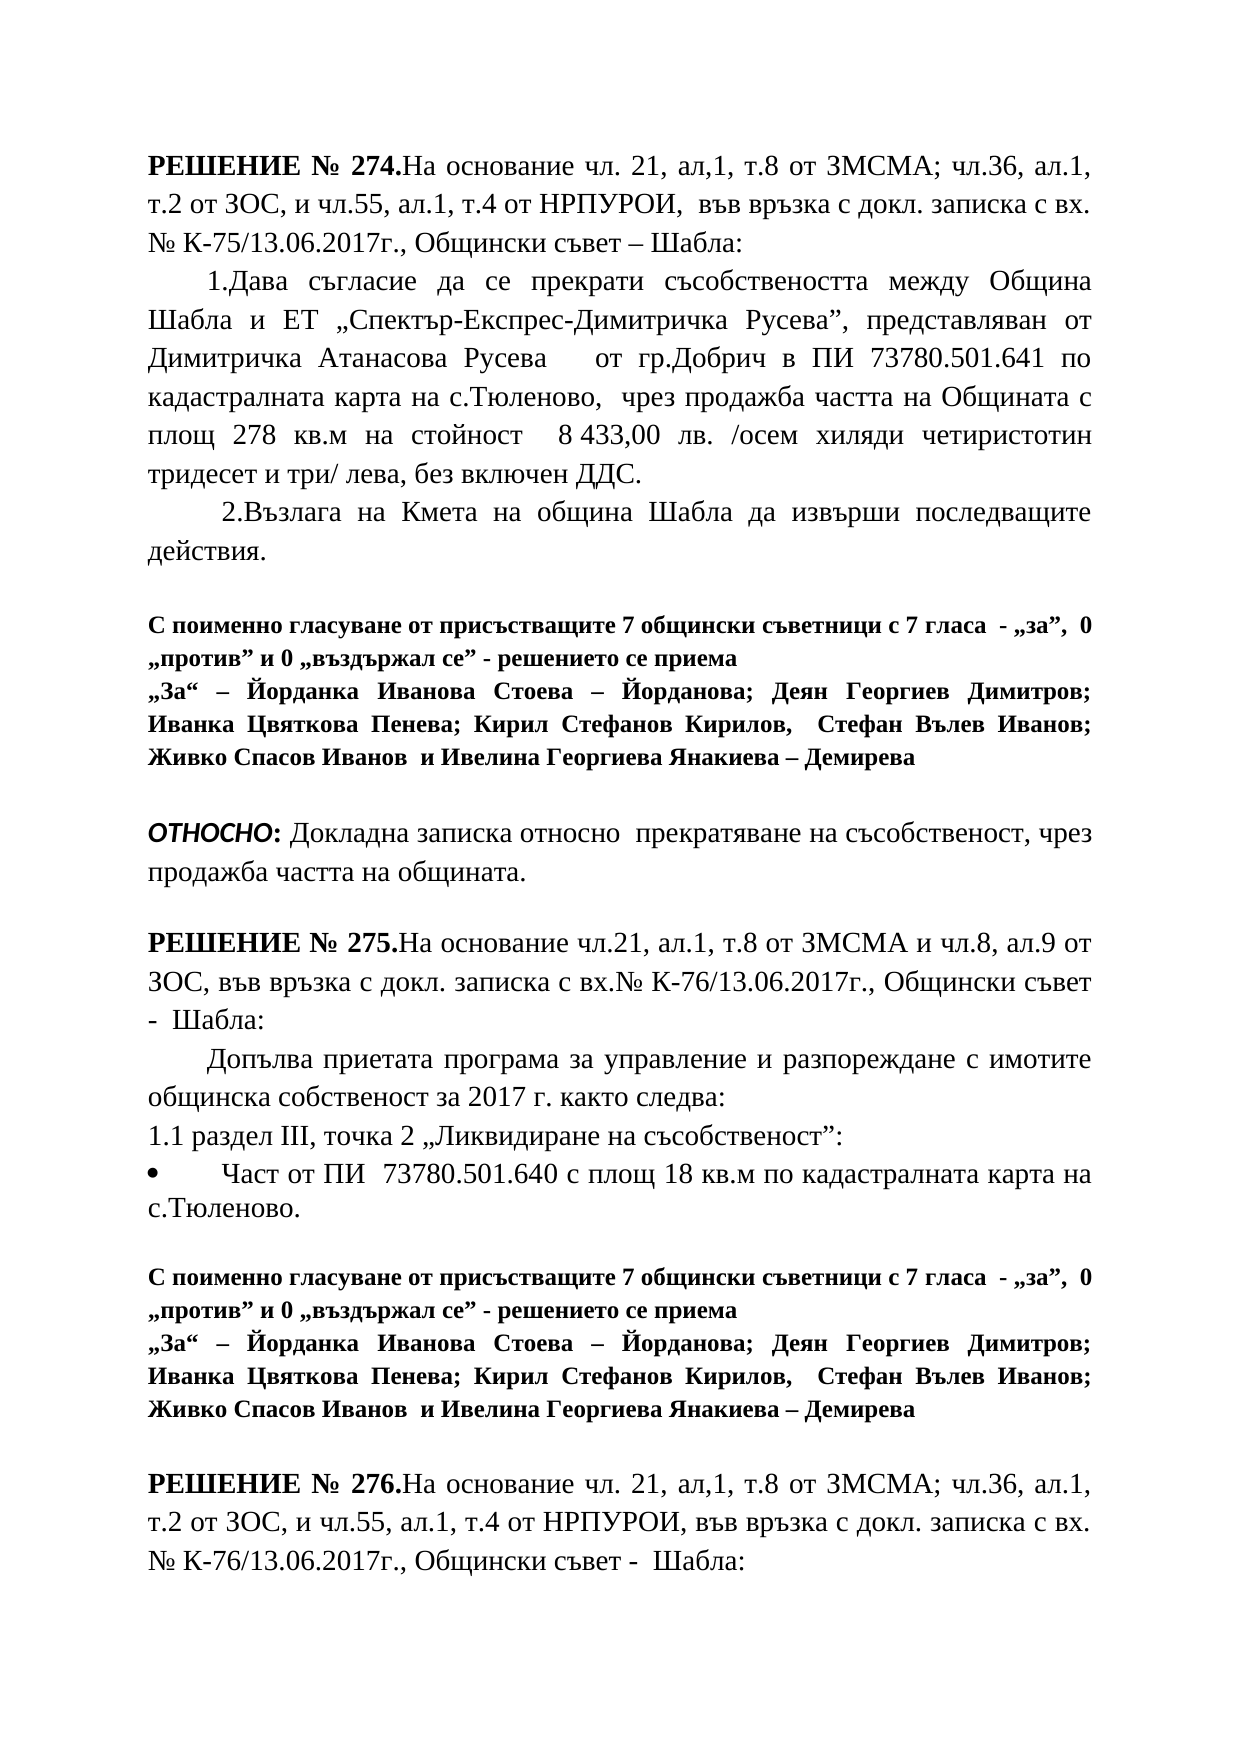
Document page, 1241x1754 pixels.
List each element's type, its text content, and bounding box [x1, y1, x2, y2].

text 2.Възлага на Кмета на община Шабла да извърши последващите действия. [148, 494, 1093, 567]
text Допълва приетата програма за управление и разпореждане с имотите общинска собственост за 2017 г. както следва: [148, 1041, 1093, 1113]
text РЕШЕНИЕ № 274.На основание чл. 21, ал,1, т.8 от ЗМСМА; чл.36, ал.1, т.2 от ЗОС, и чл.55, ал.1, т.4 от НРПУРОИ, във връзка с докл. записка с вх.№ К-75/13.06.2017г., Общински съвет – Шабла: [148, 148, 1093, 258]
text С поименно гласуване от присъстващите 7 общински съветници с 7 гласа - „за”, 0 „против” и 0 „въздържал се” - решението се приема [148, 610, 1093, 672]
list Част от ПИ 73780.501.640 с площ 18 кв.м по кадастралната карта на с.Тюленово. [148, 1156, 1093, 1223]
text РЕШЕНИЕ № 275.На основание чл.21, ал.1, т.8 от ЗМСМА и чл.8, ал.9 от ЗОС, във връзка с докл. записка с вх.№ К-76/13.06.2017г., Общински съвет - Шабла: [148, 925, 1093, 1036]
text 1.1 раздел ІІІ, точка 2 „Ликвидиране на съсобственост”: [148, 1118, 1093, 1151]
text 1.Дава съгласие да се прекрати съсобствеността между Община Шабла и ЕТ „Спектър-Експрес-Димитричка Русева”, представляван от Димитричка Атанасова Русева от гр.Добрич в ПИ 73780.501.641 по кадастралната карта на с.Тюленово, чрез продажба частта на Общината с площ 278 кв.м на стойност 8 433,00 лв. /осем хиляди четиристотин тридесет и три/ лева, без включен ДДС. [148, 263, 1093, 489]
text РЕШЕНИЕ № 276.На основание чл. 21, ал,1, т.8 от ЗМСМА; чл.36, ал.1, т.2 от ЗОС, и чл.55, ал.1, т.4 от НРПУРОИ, във връзка с докл. записка с вх.№ К-76/13.06.2017г., Общински съвет - Шабла: [148, 1466, 1093, 1576]
text С поименно гласуване от присъстващите 7 общински съветници с 7 гласа - „за”, 0 „против” и 0 „въздържал се” - решението се приема [148, 1262, 1093, 1324]
text ОТНОСНО: Докладна записка относно прекратяване на съсобственост, чрез продажба частта на общината. [148, 814, 1093, 888]
